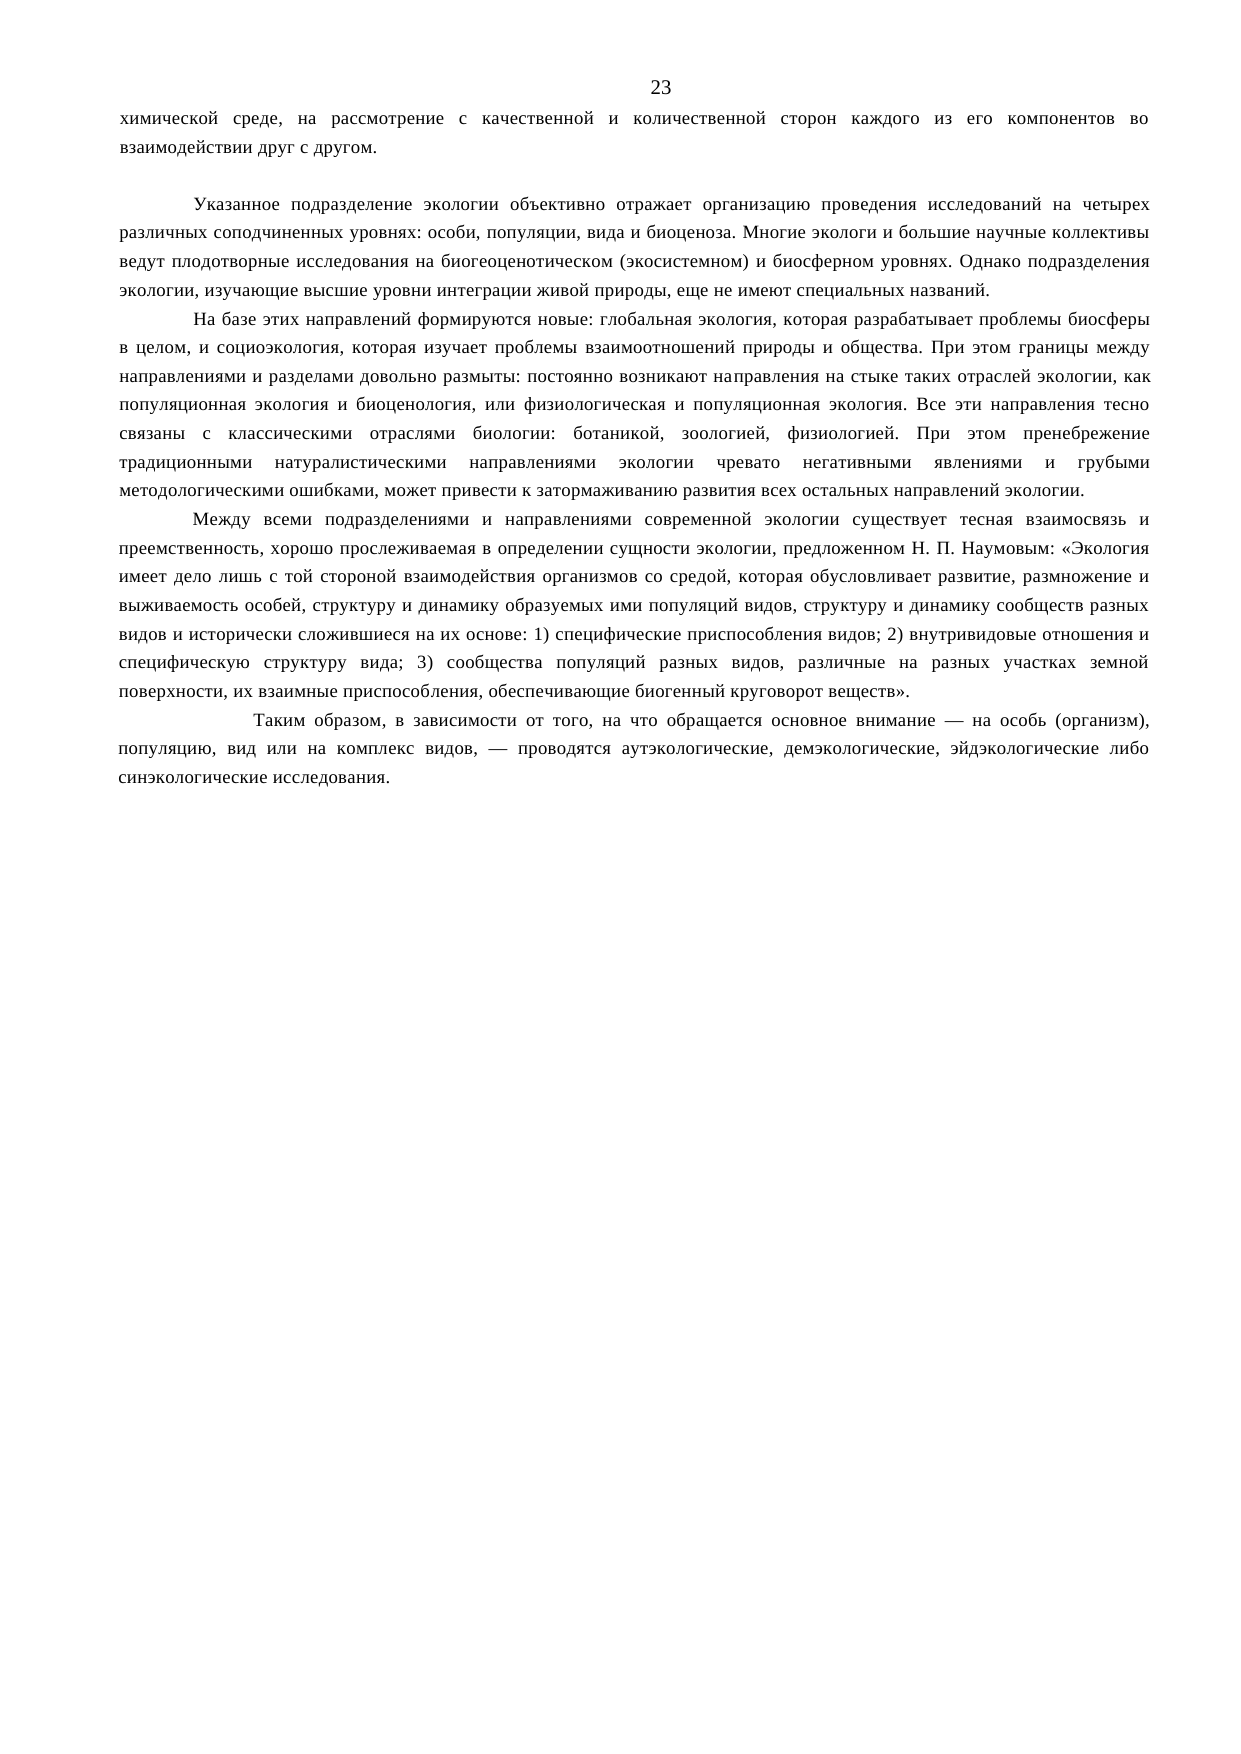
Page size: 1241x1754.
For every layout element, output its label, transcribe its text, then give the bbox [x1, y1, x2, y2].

text Указанное подразделение экологии объективно отражает организацию проведения исследований на четырех различных соподчиненных уровнях: особи, популяции, вида и биоценоза. Многие экологи и большие научные коллективы ведут плодотворные исследования на биогеоценотическом (экосистемном) и биосферном уровнях. Однако подразделения экологии, изучающие высшие уровни интеграции живой природы, еще не имеют специальных названий. [119, 193, 1152, 300]
text Между всеми подразделениями и направлениями современной экологии существует тесная взаимосвязь и преемственность, хорошо прослеживаемая в определении сущности экологии, предложенном Н. П. Наумовым: «Экология имеет дело лишь с той стороной взаимодействия организмов со средой, которая обусловливает развитие, размножение и выживаемость особей, структуру и динамику образуемых ими популяций видов, структуру и динамику сообществ разных видов и исторически сложившиеся на их основе: 1) специфические приспособления видов; 2) внутривидовые отношения и специфическую структуру вида; 3) сообщества популяций разных видов, различные на разных участках земной поверхности, их взаимные приспособления, обеспечивающие биогенный круговорот веществ». [119, 508, 1151, 701]
text На базе этих направлений формируются новые: глобальная экология, которая разрабатывает проблемы биосферы в целом, и социоэкология, которая изучает проблемы взаимоотношений природы и общества. При этом границы между направлениями и разделами довольно размыты: постоянно возникают направления на стыке таких отраслей экологии, как популяционная экология и биоценология, или физиологическая и популяционная экология. Все эти направления тесно связаны с классическими отраслями биологии: ботаникой, зоологией, физиологией. При этом пренебрежение традиционными натуралистическими направлениями экологии чревато негативными явлениями и грубыми методологическими ошибками, может привести к затормаживанию развития всех остальных направлений экологии. [119, 307, 1152, 501]
text Таким образом, в зависимости от того, на что обращается основное внимание — на особь (организм), популяцию, вид или на комплекс видов, — проводятся аутэкологические, демэкологические, эйдэкологические либо синэкологические исследования. [118, 708, 1152, 787]
